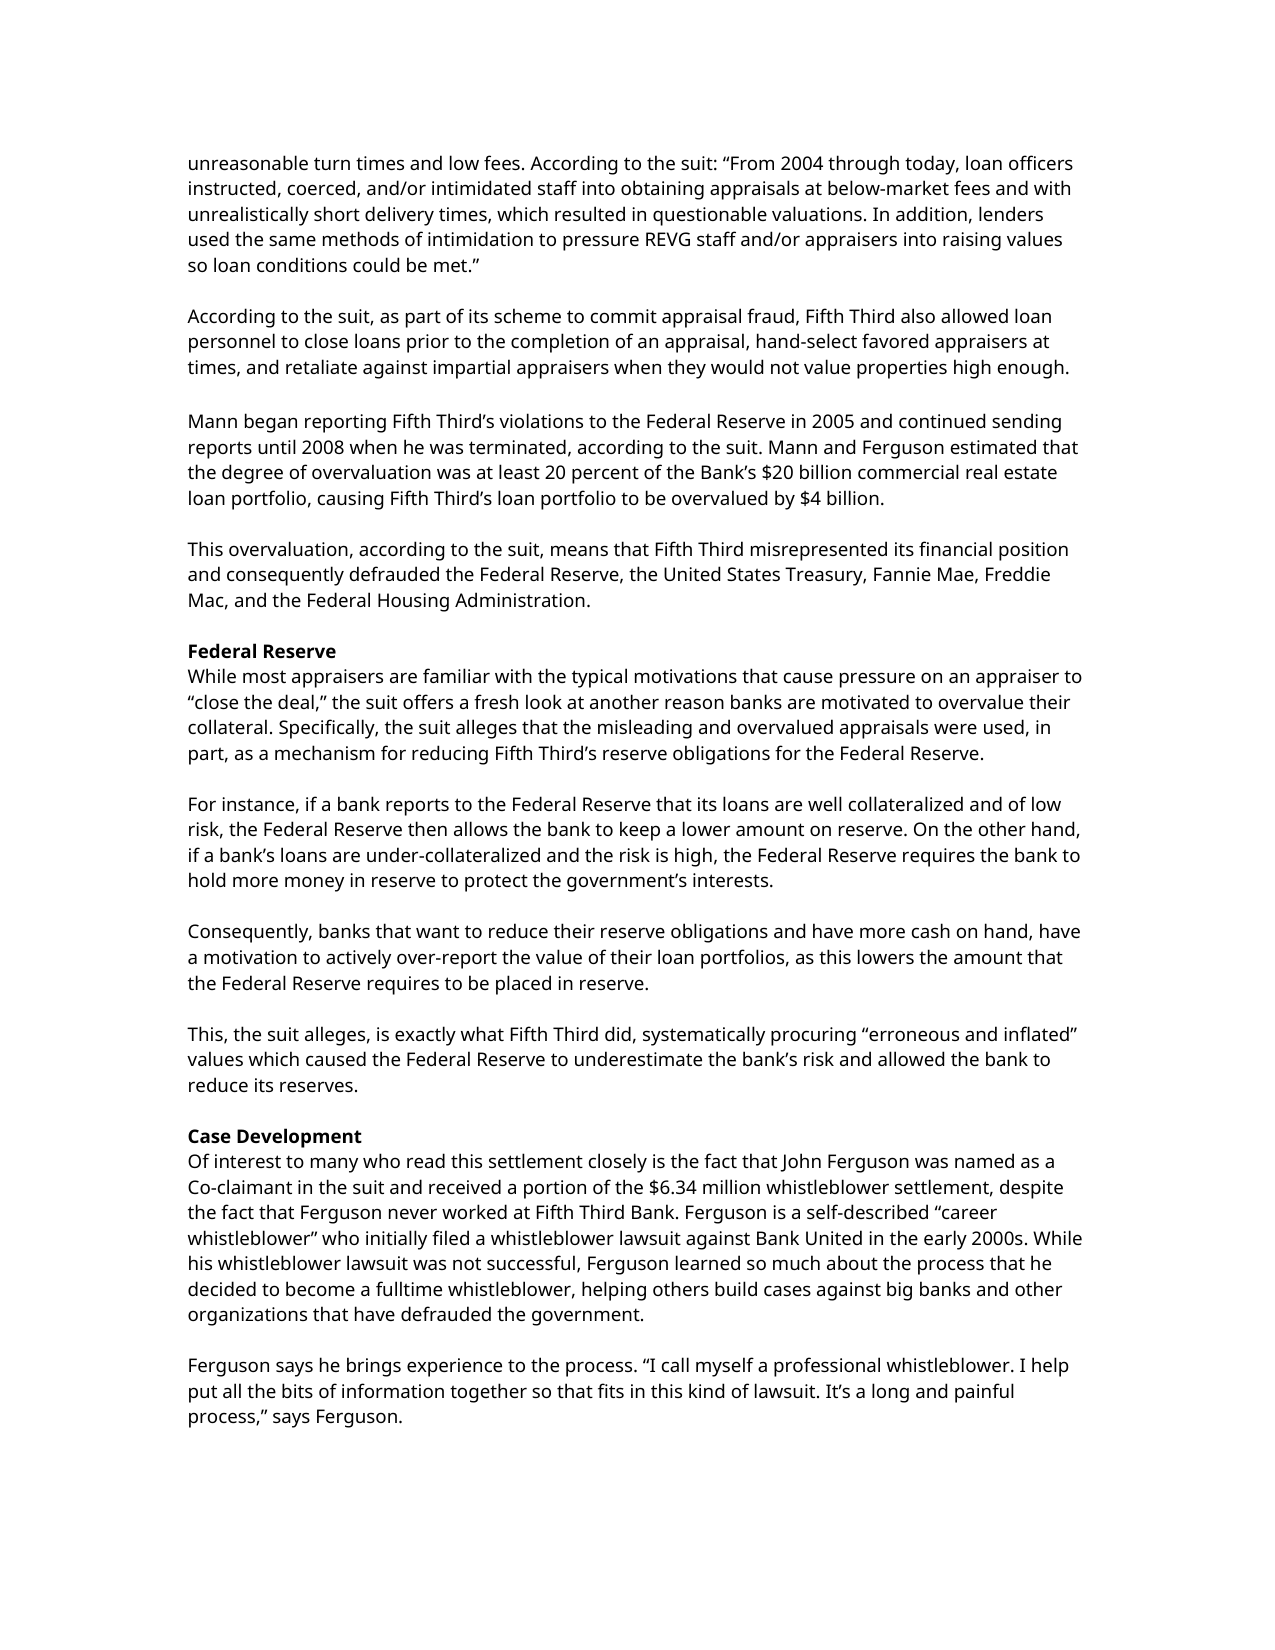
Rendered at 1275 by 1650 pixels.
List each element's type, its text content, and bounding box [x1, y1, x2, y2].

text While most appraisers are familiar with the typical motivations that cause pressure on an appraiser to “close the deal,” the suit offers a fresh look at another reason banks are motivated to overvalue their collateral. Specifically, the suit alleges that the misleading and overvalued appraisals were used, in part, as a mechanism for reducing Fifth Third’s reserve obligations for the Federal Reserve. [187, 664, 1087, 766]
text Of interest to many who read this settlement closely is the fact that John Ferguson was named as a Co-claimant in the suit and received a portion of the $6.34 million whistleblower settlement, despite the fact that Ferguson never worked at Fifth Third Bank. Ferguson is a self-described “career whistleblower” who initially filed a whistleblower lawsuit against Bank United in the early 2000s. While his whistleblower lawsuit was not successful, Ferguson learned so much about the process that he decided to become a fulltime whistleblower, helping others build cases against big banks and other organizations that have defrauded the government. [187, 1148, 1087, 1327]
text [187, 150, 1087, 278]
text Case Development [187, 1123, 1087, 1148]
text Ferguson says he brings experience to the process. “I call myself a professional whistleblower. I help put all the bits of information together so that fits in this kind of lawsuit. It’s a long and painful process,” says Ferguson. [187, 1353, 1087, 1429]
text According to the suit, as part of its scheme to commit appraisal fraud, Fifth Third also allowed loan personnel to close loans prior to the completion of an appraisal, hand-select favored appraisers at times, and retaliate against impartial appraisers when they would not value properties high enough. [187, 303, 1087, 380]
text This overvaluation, according to the suit, means that Fifth Third misrepresented its financial position and consequently defrauded the Federal Reserve, the United States Treasury, Fannie Mae, Freddie Mac, and the Federal Housing Administration. [187, 536, 1087, 613]
text Mann began reporting Fifth Third’s violations to the Federal Reserve in 2005 and continued sending reports until 2008 when he was terminated, according to the suit. Mann and Ferguson estimated that the degree of overvaluation was at least 20 percent of the Bank’s $20 billion commercial real estate loan portfolio, causing Fifth Third’s loan portfolio to be overvalued by $4 billion. [187, 408, 1087, 511]
text Consequently, banks that want to reduce their reserve obligations and have more cash on hand, have a motivation to actively over-report the value of their loan portfolios, as this lowers the amount that the Federal Reserve requires to be placed in reserve. [187, 919, 1087, 995]
text Federal Reserve [187, 638, 1087, 664]
text This, the suit alleges, is exactly what Fifth Third did, systematically procuring “erroneous and inflated” values which caused the Federal Reserve to underestimate the bank’s risk and allowed the bank to reduce its reserves. [187, 1021, 1087, 1097]
text For instance, if a bank reports to the Federal Reserve that its loans are well collateralized and of low risk, the Federal Reserve then allows the bank to keep a lower amount on reserve. On the other hand, if a bank’s loans are under-collateralized and the risk is high, the Federal Reserve requires the bank to hold more money in reserve to protect the government’s interests. [187, 791, 1087, 893]
